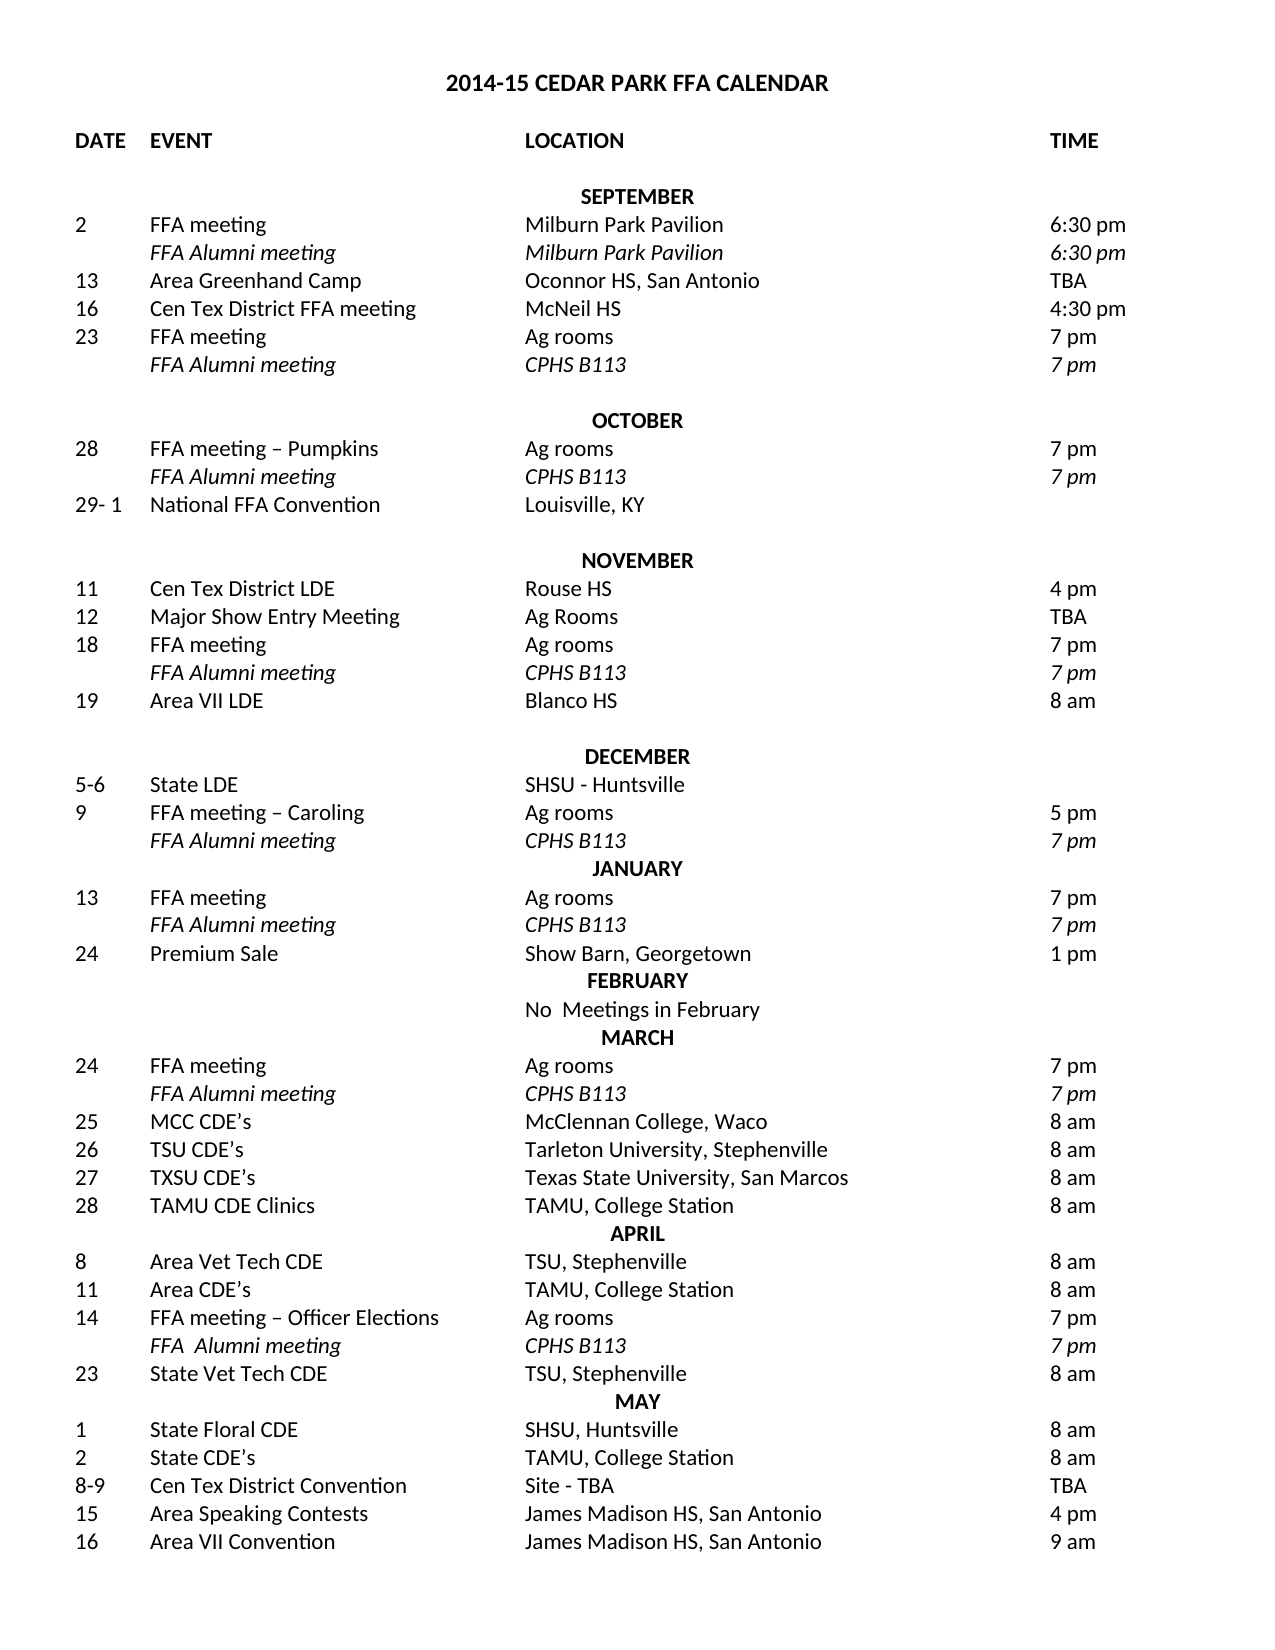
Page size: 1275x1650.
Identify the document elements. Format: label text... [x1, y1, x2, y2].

text 18 FFA meeting Ag rooms 7 pm [75, 630, 1200, 658]
text OCTOBER [75, 406, 1200, 434]
text FFA Alumni meeting CPHS B113 7 pm [75, 827, 1200, 854]
text 2014-15 CEDAR PARK FFA CALENDAR [75, 67, 1200, 98]
text SEPTEMBER [75, 182, 1200, 210]
text 13 FFA meeting Ag rooms 7 pm [75, 883, 1200, 911]
text 2 FFA meeting Milburn Park Pavilion 6:30 pm [75, 210, 1200, 238]
text 8 Area Vet Tech CDE TSU, Stephenville 8 am [75, 1247, 1200, 1275]
text MAY [75, 1387, 1200, 1415]
text 12 Major Show Entry Meeting Ag Rooms TBA [75, 602, 1200, 630]
text 27 TXSU CDE’s Texas State University, San Marcos 8 am [75, 1163, 1200, 1191]
text 1 State Floral CDE SHSU, Huntsville 8 am [75, 1415, 1200, 1443]
text 23 FFA meeting Ag rooms 7 pm [75, 322, 1200, 350]
text 11 Cen Tex District LDE Rouse HS 4 pm [75, 574, 1200, 602]
text FFA Alumni meeting Milburn Park Pavilion 6:30 pm [75, 238, 1200, 266]
text DATE EVENT LOCATION TIME [75, 126, 1200, 154]
text 2 State CDE’s TAMU, College Station 8 am [75, 1443, 1200, 1471]
text 29- 1 National FFA Convention Louisville, KY [75, 490, 1200, 518]
text FFA Alumni meeting CPHS B113 7 pm [75, 462, 1200, 490]
text FFA Alumni meeting CPHS B113 7 pm [75, 350, 1200, 378]
text FFA Alumni meeting CPHS B113 7 pm [75, 658, 1200, 686]
text 5-6 State LDE SHSU - Huntsville [75, 771, 1200, 798]
text FEBRUARY [75, 967, 1200, 995]
text 8-9 Cen Tex District Convention Site - TBA TBA [75, 1471, 1200, 1499]
text 19 Area VII LDE Blanco HS 8 am [75, 686, 1200, 714]
text 25 MCC CDE’s McClennan College, Waco 8 am [75, 1107, 1200, 1135]
text DECEMBER [75, 742, 1200, 771]
text 15 Area Speaking Contests James Madison HS, San Antonio 4 pm [75, 1499, 1200, 1527]
text 13 Area Greenhand Camp Oconnor HS, San Antonio TBA [75, 266, 1200, 294]
text No Meetings in February [450, 995, 1200, 1023]
text APRIL [75, 1219, 1200, 1247]
text 9 FFA meeting – Caroling Ag rooms 5 pm [75, 798, 1200, 827]
text 14 FFA meeting – Officer Elections Ag rooms 7 pm [75, 1303, 1200, 1331]
text 16 Cen Tex District FFA meeting McNeil HS 4:30 pm [75, 294, 1200, 322]
text 11 Area CDE’s TAMU, College Station 8 am [75, 1275, 1200, 1303]
text FFA Alumni meeting CPHS B113 7 pm [75, 1331, 1200, 1359]
text 24 Premium Sale Show Barn, Georgetown 1 pm [75, 939, 1200, 967]
text 26 TSU CDE’s Tarleton University, Stephenville 8 am [75, 1135, 1200, 1163]
text MARCH [75, 1023, 1200, 1051]
text 23 State Vet Tech CDE TSU, Stephenville 8 am [75, 1359, 1200, 1387]
text 28 FFA meeting – Pumpkins Ag rooms 7 pm [75, 434, 1200, 462]
text FFA Alumni meeting CPHS B113 7 pm [75, 911, 1200, 939]
text 16 Area VII Convention James Madison HS, San Antonio 9 am [75, 1527, 1200, 1555]
text 28 TAMU CDE Clinics TAMU, College Station 8 am [75, 1191, 1200, 1219]
text 24 FFA meeting Ag rooms 7 pm [75, 1051, 1200, 1079]
text FFA Alumni meeting CPHS B113 7 pm [75, 1079, 1200, 1107]
text NOVEMBER [75, 546, 1200, 574]
text JANUARY [75, 854, 1200, 883]
